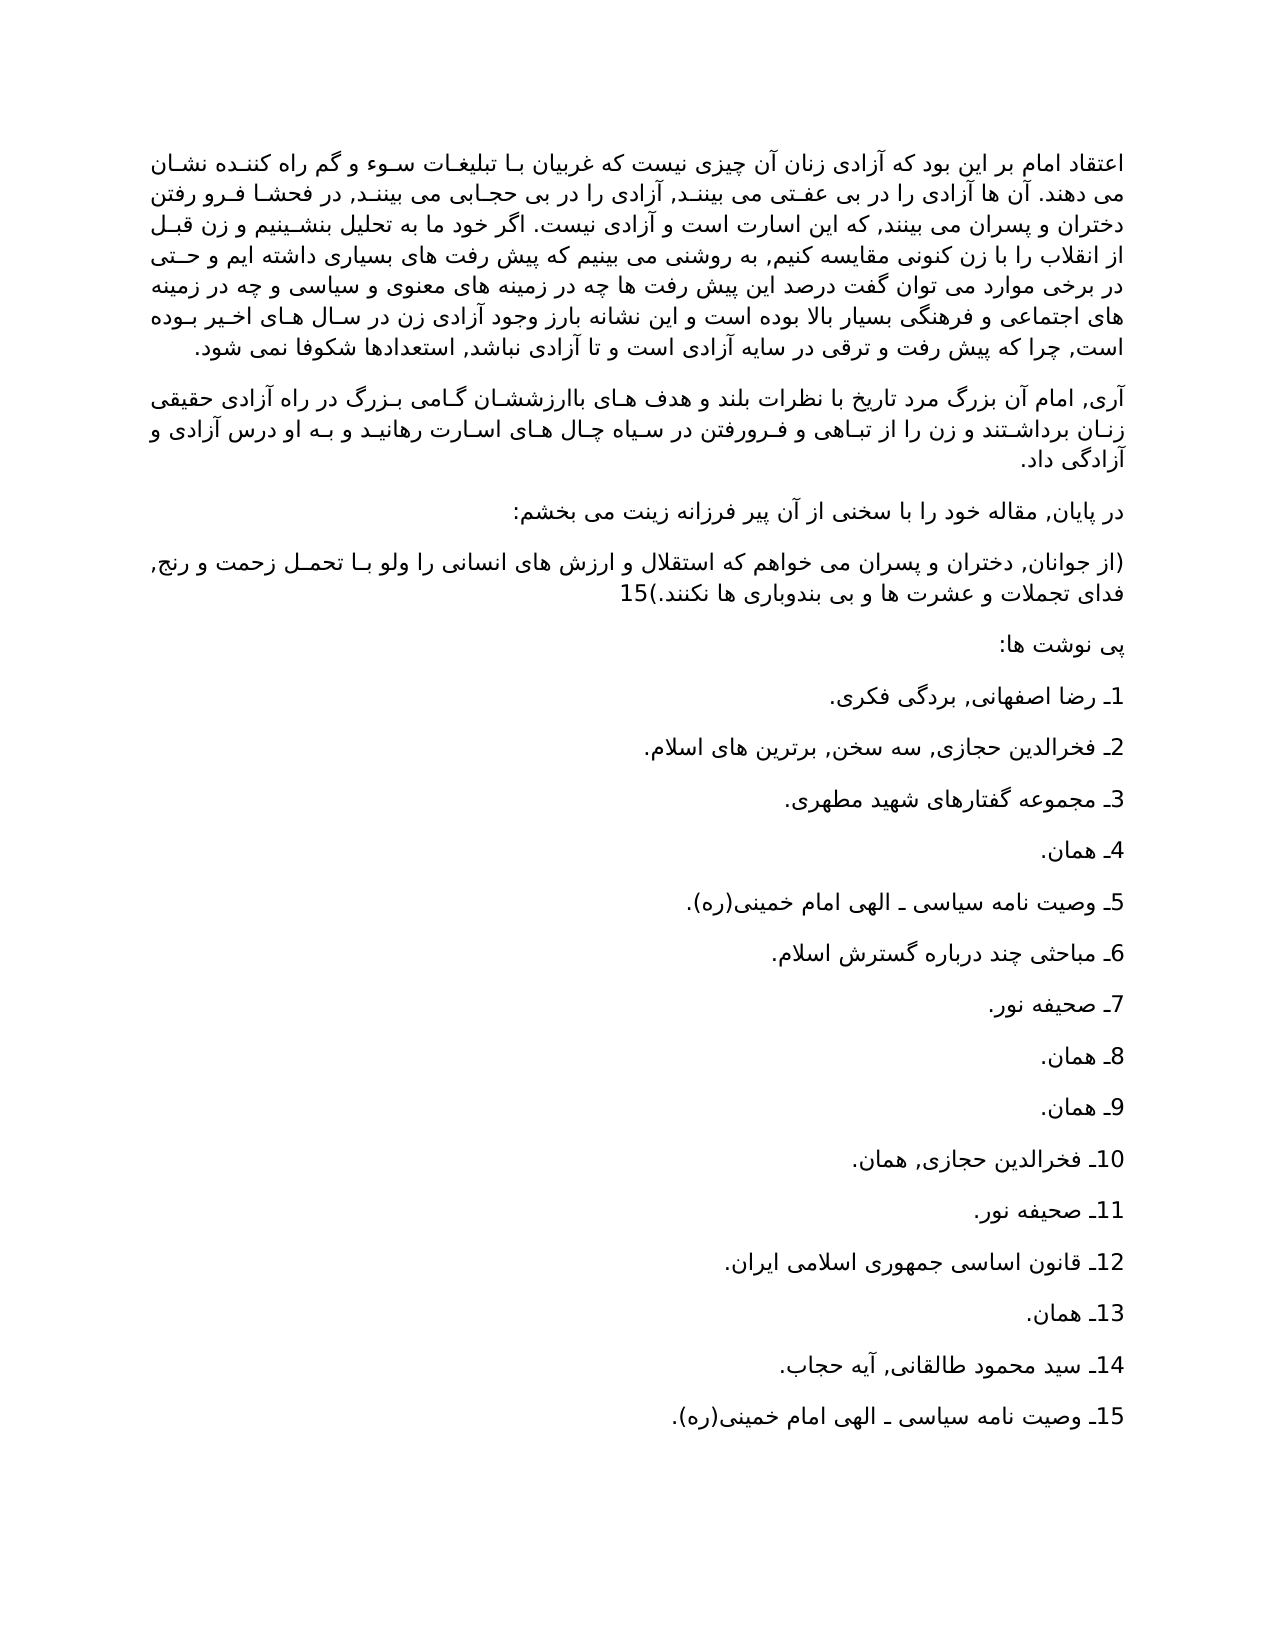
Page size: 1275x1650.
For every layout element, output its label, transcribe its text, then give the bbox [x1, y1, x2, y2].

text در پايان, مقاله خود را با سخنى از آن پير فرزانه زينت مى بخشم: [150, 498, 1125, 524]
text 6ـ مباحثى چند درباره گسترش اسلام. [150, 940, 1125, 967]
text 11ـ صحيفه نور. [150, 1197, 1125, 1224]
text 10ـ فخرالدين حجازى, همان. [150, 1146, 1125, 1173]
text (از جوانان, دختران و پسران مى خواهم كه استقلال و ارزش هاى انسانى را ولو با تحمل زحمت و رنج, فداى تجملات و عشرت ها و بى بندوبارى ها نكنند.)15 [150, 549, 1125, 607]
text 14ـ سيد محمود طالقانى, آيه حجاب. [150, 1352, 1125, 1378]
text پى نوشت ها: [150, 631, 1125, 658]
text 2ـ فخرالدين حجازى, سه سخن, برترين هاى اسلام. [150, 734, 1125, 761]
text 13ـ همان. [150, 1300, 1125, 1327]
text 8ـ همان. [150, 1043, 1125, 1070]
text 4ـ همان. [150, 837, 1125, 864]
text اعتقاد امام بر اين بود كه آزادى زنان آن چيزى نيست كه غربيان با تبليغات سوء و گم راه كننده نشان مى دهند. آن ها آزادى را در بى عفتى مى بينند, آزادى را در بى حجابى مى بينند, در فحشا فرو رفتن دختران و پسران مى بينند, كه اين اسارت است و آزادى نيست. اگر خود ما به تحليل بنشينيم و زن قبل از انقلاب را با زن كنونى مقايسه كنيم, به روشنى مى بينيم كه پيش رفت هاى بسيارى داشته ايم و حتى در برخى موارد مى توان گفت درصد اين پيش رفت ها چه در زمينه هاى معنوى و سياسى و چه در زمينه هاى اجتماعى و فرهنگى بسيار بالا بوده است و اين نشانه بارز وجود آزادى زن در سال هاى اخير بوده است, چرا كه پيش رفت و ترقى در سايه آزادى است و تا آزادى نباشد, استعدادها شكوفا نمى شود. [150, 150, 1125, 360]
text 9ـ همان. [150, 1094, 1125, 1121]
text 5ـ وصيت نامه سياسى ـ الهى امام خمينى(ره). [150, 889, 1125, 915]
text 15ـ وصيت نامه سياسى ـ الهى امام خمينى(ره). [150, 1403, 1125, 1430]
text 12ـ قانون اساسى جمهورى اسلامى ايران. [150, 1249, 1125, 1276]
text 3ـ مجموعه گفتارهاى شهيد مطهرى. [150, 786, 1125, 812]
text 1ـ رضا اصفهانى, بردگى فكرى. [150, 683, 1125, 709]
text آرى, امام آن بزرگ مرد تاريخ با نظرات بلند و هدف هاى باارزششان گامى بزرگ در راه آزادى حقيقى زنان برداشتند و زن را از تباهى و فرورفتن در سياه چال هاى اسارت رهانيد و به او درس آزادى و آزادگى داد. [150, 385, 1125, 473]
text 7ـ صحيفه نور. [150, 992, 1125, 1018]
